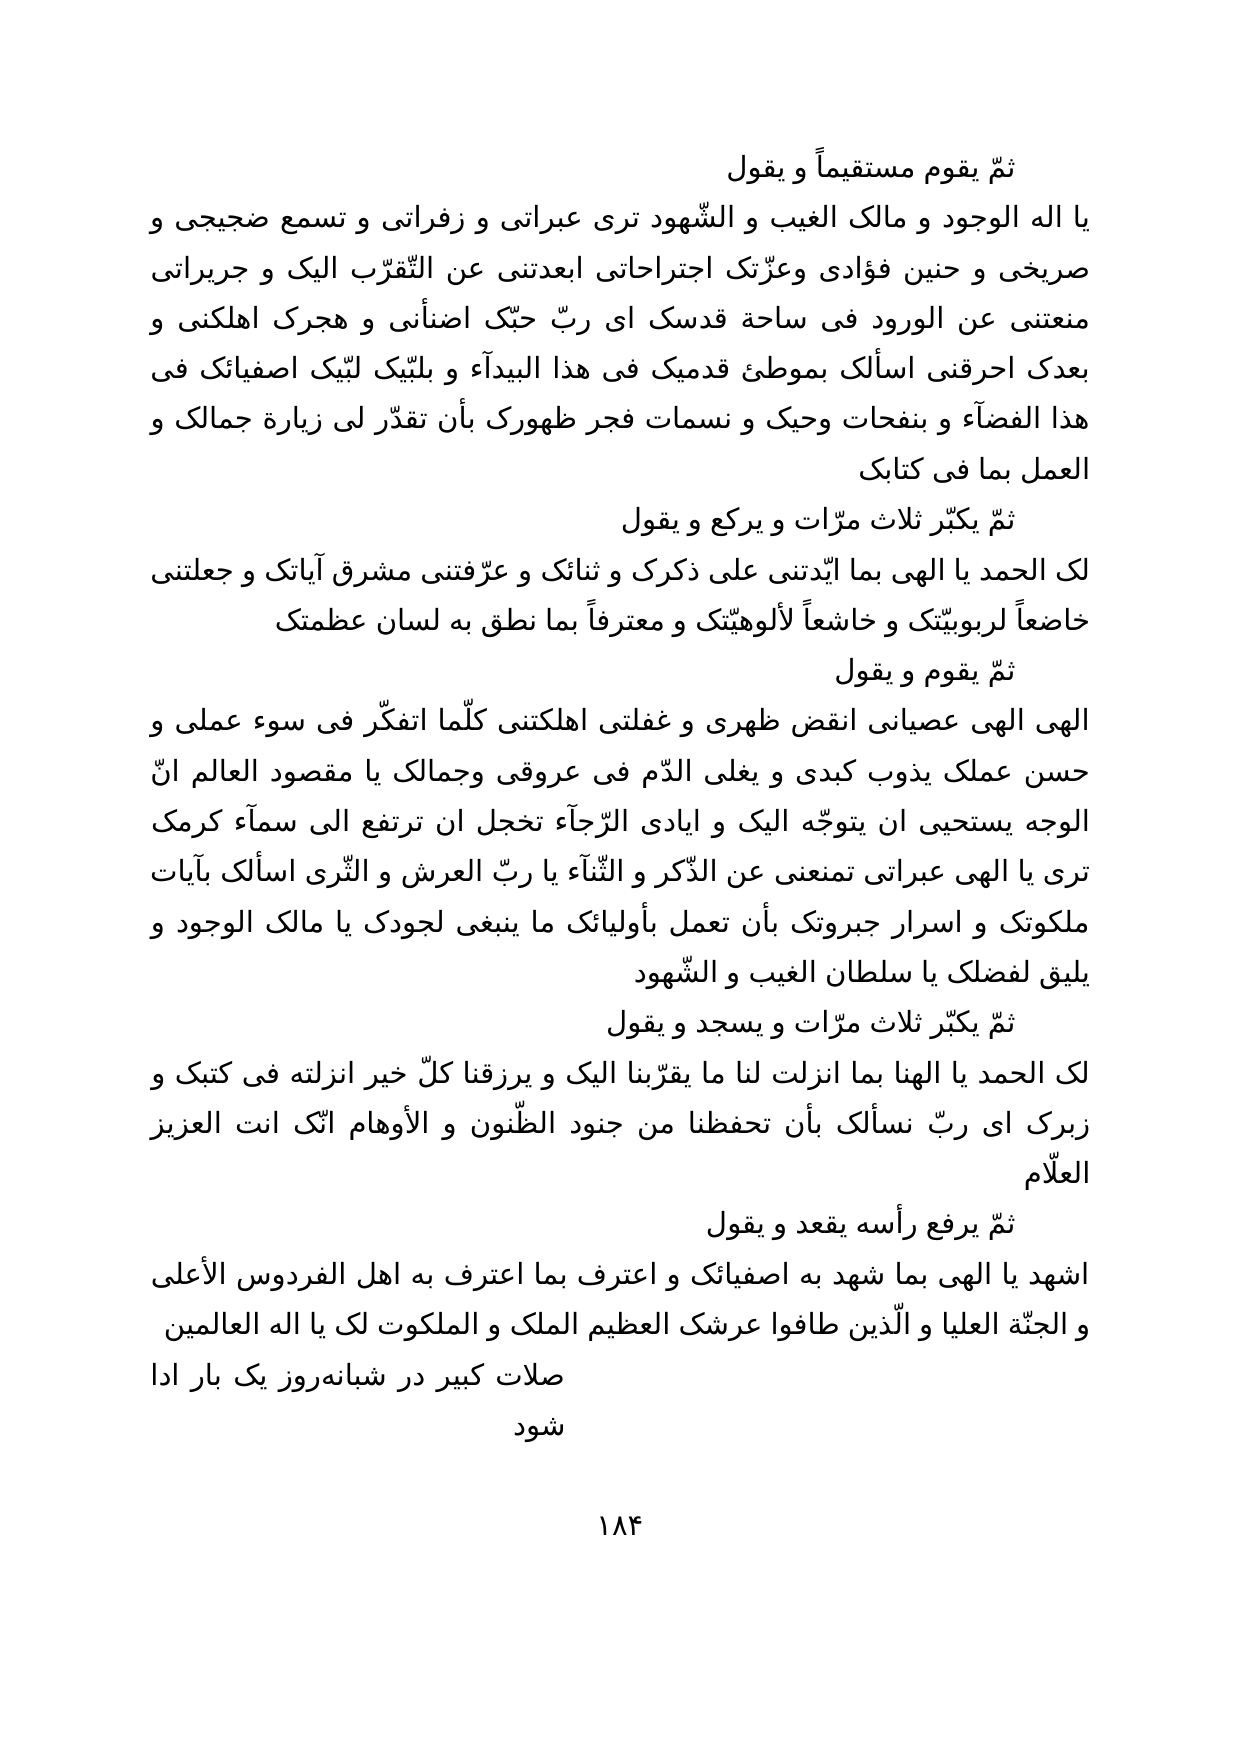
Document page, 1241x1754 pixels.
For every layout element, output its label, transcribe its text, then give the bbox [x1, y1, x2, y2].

text ثمّ یکبّر ثلاث مرّات و یرکع و یقول [150, 502, 1090, 536]
text لک الحمد یا الهنا بما انزلت لنا ما یقرّبنا الیک و یرزقنا کلّ خیر انزلته فی کتبک و زبرک ای ربّ نسألک بأن تحفظنا من جنود الظّنون و الأوهام انّک انت العزیز العلّام [150, 1056, 1090, 1190]
text الهی الهی عصیانی انقض ظهری و غفلتی اهلکتنی کلّما اتفکّر فی سوء عملی و حسن عملک یذوب کبدی و یغلی الدّم فی عروقی وجمالک یا مقصود العالم انّ الوجه یستحیی ان یتوجّه الیک و ایادی الرّجآء تخجل ان ترتفع الی سمآء کرمک تری یا الهی عبراتی تمنعنی عن الذّکر و الثّنآء یا ربّ العرش و الثّری اسألک بآیات ملکوتک و اسرار جبروتک بأن تعمل بأولیائک ما ینبغی لجودک یا مالک الوجود و یلیق لفضلک یا سلطان الغیب و الشّهود [150, 703, 1090, 988]
text یا اله الوجود و مالک الغیب و الشّهود تری عبراتی و زفراتی و تسمع ضجیجی و صریخی و حنین فؤادی وعزّتک اجتراحاتی ابعدتنی عن التّقرّب الیک و جریراتی منعتنی عن الورود فی ساحة قدسک ای ربّ حبّک اضنأنی و هجرک اهلکنی و بعدک احرقنی اسألک بموطئ قدمیک فی هذا البیدآء و بلبّیک لبّیک اصفیائک فی هذا الفضآء و بنفحات وحیک و نسمات فجر ظهورک بأن تقدّر لی زیارة جمالک و العمل بما فی کتابک [150, 200, 1090, 485]
text لک الحمد یا الهی بما ایّدتنی علی ذکرک و ثنائک و عرّفتنی مشرق آیاتک و جعلتنی خاضعاً لربوبیّتک و خاشعاً لألوهیّتک و معترفاً بما نطق به لسان عظمتک [150, 552, 1090, 636]
text ثمّ یقوم و یقول [150, 653, 1090, 687]
text ۱۸۴ [150, 1508, 1090, 1542]
text ثمّ یرفع رأسه یقعد و یقول [150, 1207, 1090, 1240]
text صلات کبیر در شبانه‌روز یک بار ادا شود [150, 1357, 565, 1441]
text ثمّ یکبّر ثلاث مرّات و یسجد و یقول [150, 1005, 1090, 1039]
text ثمّ یقوم مستقیماً و یقول [150, 150, 1090, 183]
text اشهد یا الهی بما شهد به اصفیائک و اعترف بما اعترف به اهل الفردوس الأعلی و الجنّة العلیا و الّذین طافوا عرشک العظیم الملک و الملکوت لک یا اله العالمین [150, 1257, 1090, 1341]
